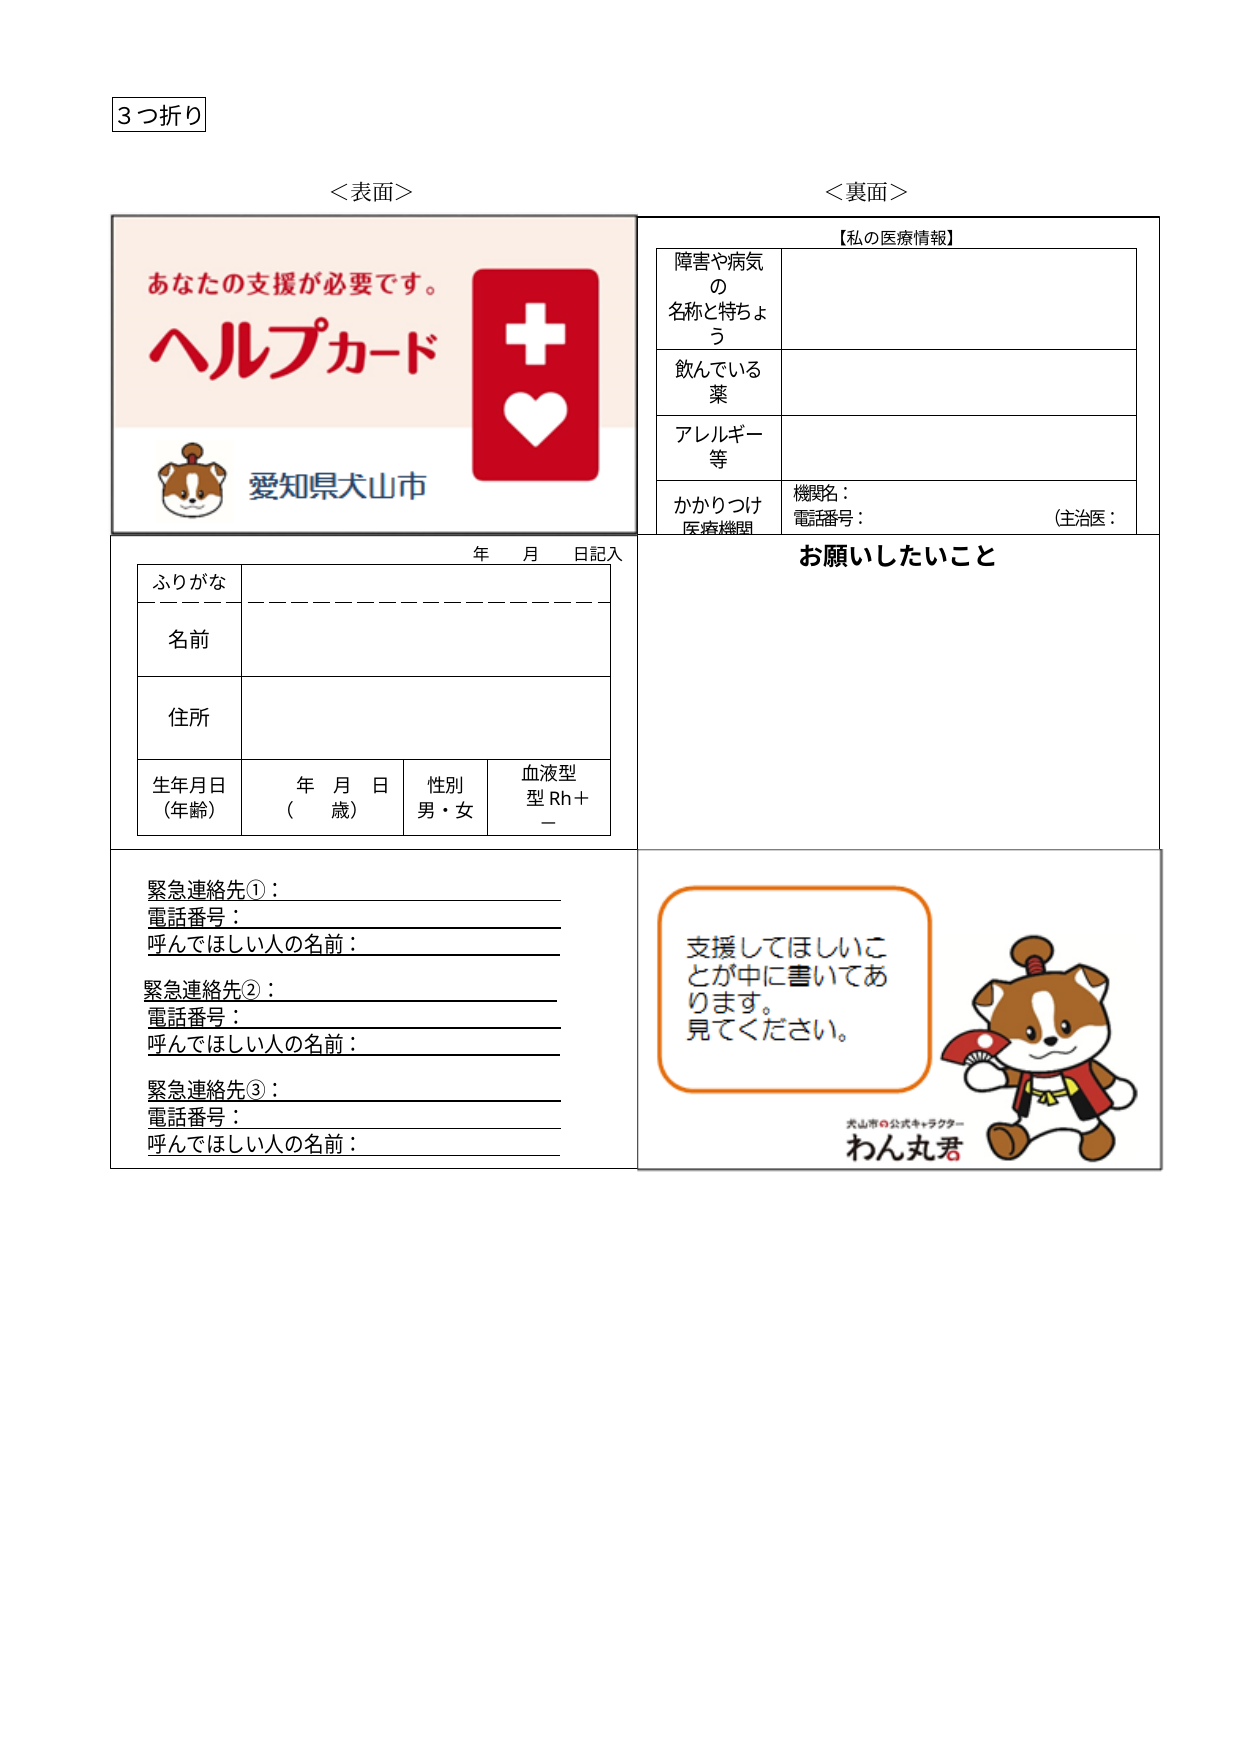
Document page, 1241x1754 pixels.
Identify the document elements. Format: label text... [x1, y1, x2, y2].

picture [103, 208, 649, 562]
picture [637, 849, 1168, 1175]
text ３つ折り [112, 95, 1128, 133]
